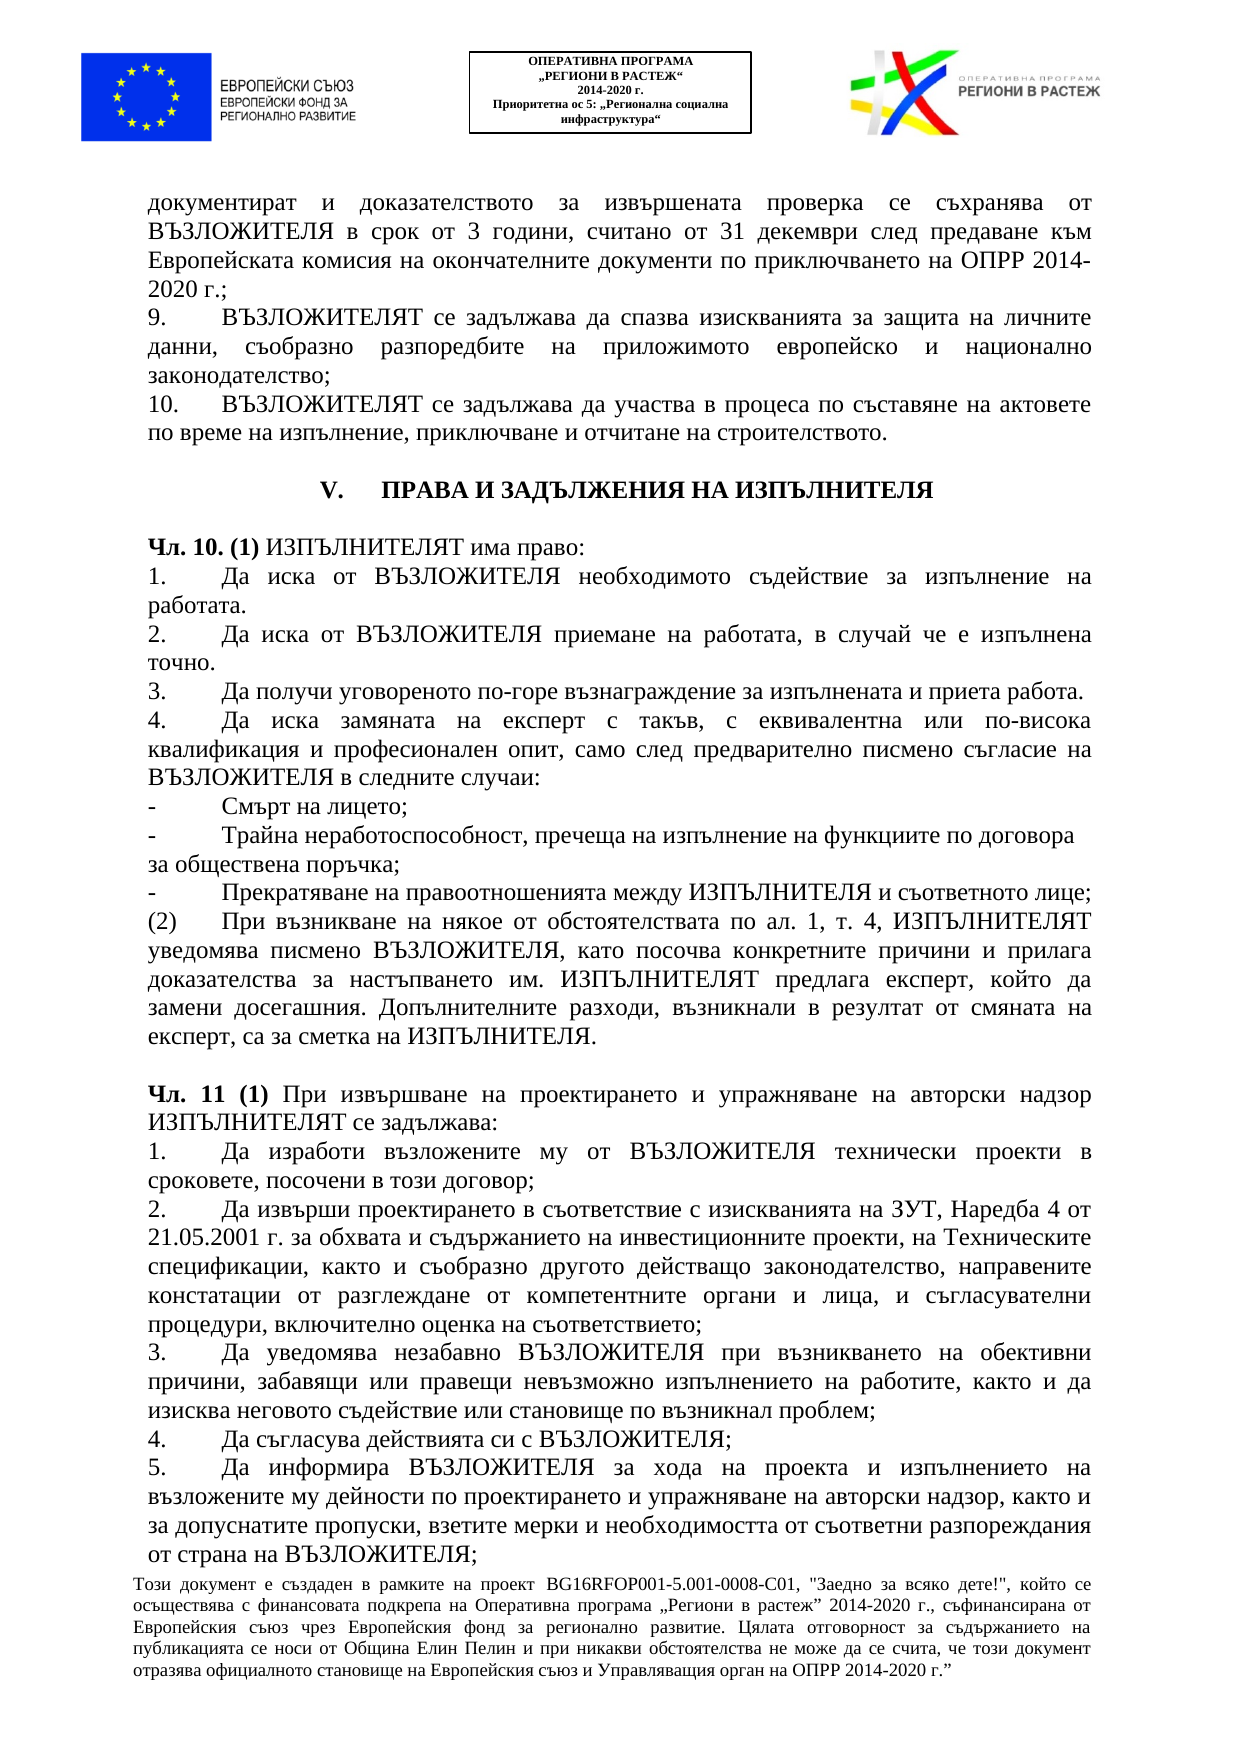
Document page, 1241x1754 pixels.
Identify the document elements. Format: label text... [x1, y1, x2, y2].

text 2. Да извърши проектирането в съответствие с изискванията на ЗУТ, Наредба 4 от 21.05.2001 г. за обхвата и съдържанието на инвестиционните проекти, на Техническите спецификации, както и съобразно другото действащо законодателство, направените констатации от разглеждане от компетентните органи и лица, и съгласувателни процедури, включително оценка на съответствието; [148, 1194, 1093, 1337]
text (2) При възникване на някое от обстоятелствата по ал. 1, т. 4, ИЗПЪЛНИТЕЛЯТ уведомява писмено ВЪЗЛОЖИТЕЛЯ, като посочва конкретните причини и прилага доказателства за настъпването им. ИЗПЪЛНИТЕЛЯТ предлага експерт, който да замени досегашния. Допълнителните разходи, възникнали в резултат от смяната на експерт, са за сметка на ИЗПЪЛНИТЕЛЯ. [148, 906, 1093, 1050]
text - Смърт на лицето; [148, 791, 1093, 820]
list ПРАВА И ЗАДЪЛЖЕНИЯ НА ИЗПЪЛНИТЕЛЯ [185, 475, 1093, 504]
text 3. Да получи уговореното по-горе възнаграждение за изпълнената и приета работа. [148, 676, 1093, 705]
text 1. Да изработи възложените му от ВЪЗЛОЖИТЕЛЯ технически проекти в сроковете, посочени в този договор; [148, 1136, 1093, 1194]
picture [68, 43, 380, 153]
text 10. ВЪЗЛОЖИТЕЛЯТ се задължава да участва в процеса по съставяне на актовете по време на изпълнение, приключване и отчитане на строителството. [148, 389, 1093, 446]
text - Трайна неработоспособност, пречеща на изпълнение на функциите по договора за обществена поръчка; [148, 820, 1093, 877]
text Чл. 11 (1) При извършване на проектирането и упражняване на авторски надзор ИЗПЪЛНИТЕЛЯТ се задължава: [148, 1079, 1093, 1136]
text 1. Да иска от ВЪЗЛОЖИТЕЛЯ необходимото съдействие за изпълнение на работата. [148, 561, 1093, 619]
text 3. Да уведомява незабавно ВЪЗЛОЖИТЕЛЯ при възникването на обективни причини, забавящи или правещи невъзможно изпълнението на работите, както и да изисква неговото съдействие или становище по възникнал проблем; [148, 1337, 1093, 1424]
text Чл. 10. (1) ИЗПЪЛНИТЕЛЯТ има право: [148, 532, 1093, 561]
text 4. Да съгласува действията си с ВЪЗЛОЖИТЕЛЯ; [148, 1424, 1093, 1452]
text 9. ВЪЗЛОЖИТЕЛЯТ се задължава да спазва изискванията за защита на личните данни, съобразно разпоредбите на приложимото европейско и национално законодателство; [148, 302, 1093, 389]
picture [837, 43, 1116, 138]
text 4. Да иска замяната на експерт с такъв, с еквивалентна или по-висока квалификация и професионален опит, само след предварително писмено съгласие на ВЪЗЛОЖИТЕЛЯ в следните случаи: [148, 705, 1093, 791]
text 5. Да информира ВЪЗЛОЖИТЕЛЯ за хода на проекта и изпълнението на възложените му дейности по проектирането и упражняване на авторски надзор, както и за допуснатите пропуски, взетите мерки и необходимостта от съответни разпореждания от страна на ВЪЗЛОЖИТЕЛЯ; [148, 1452, 1093, 1567]
text - Прекратяване на правоотношенията между ИЗПЪЛНИТЕЛЯ и съответното лице; [148, 877, 1093, 906]
text 2. Да иска от ВЪЗЛОЖИТЕЛЯ приемане на работата, в случай че е изпълнена точно. [148, 619, 1093, 676]
